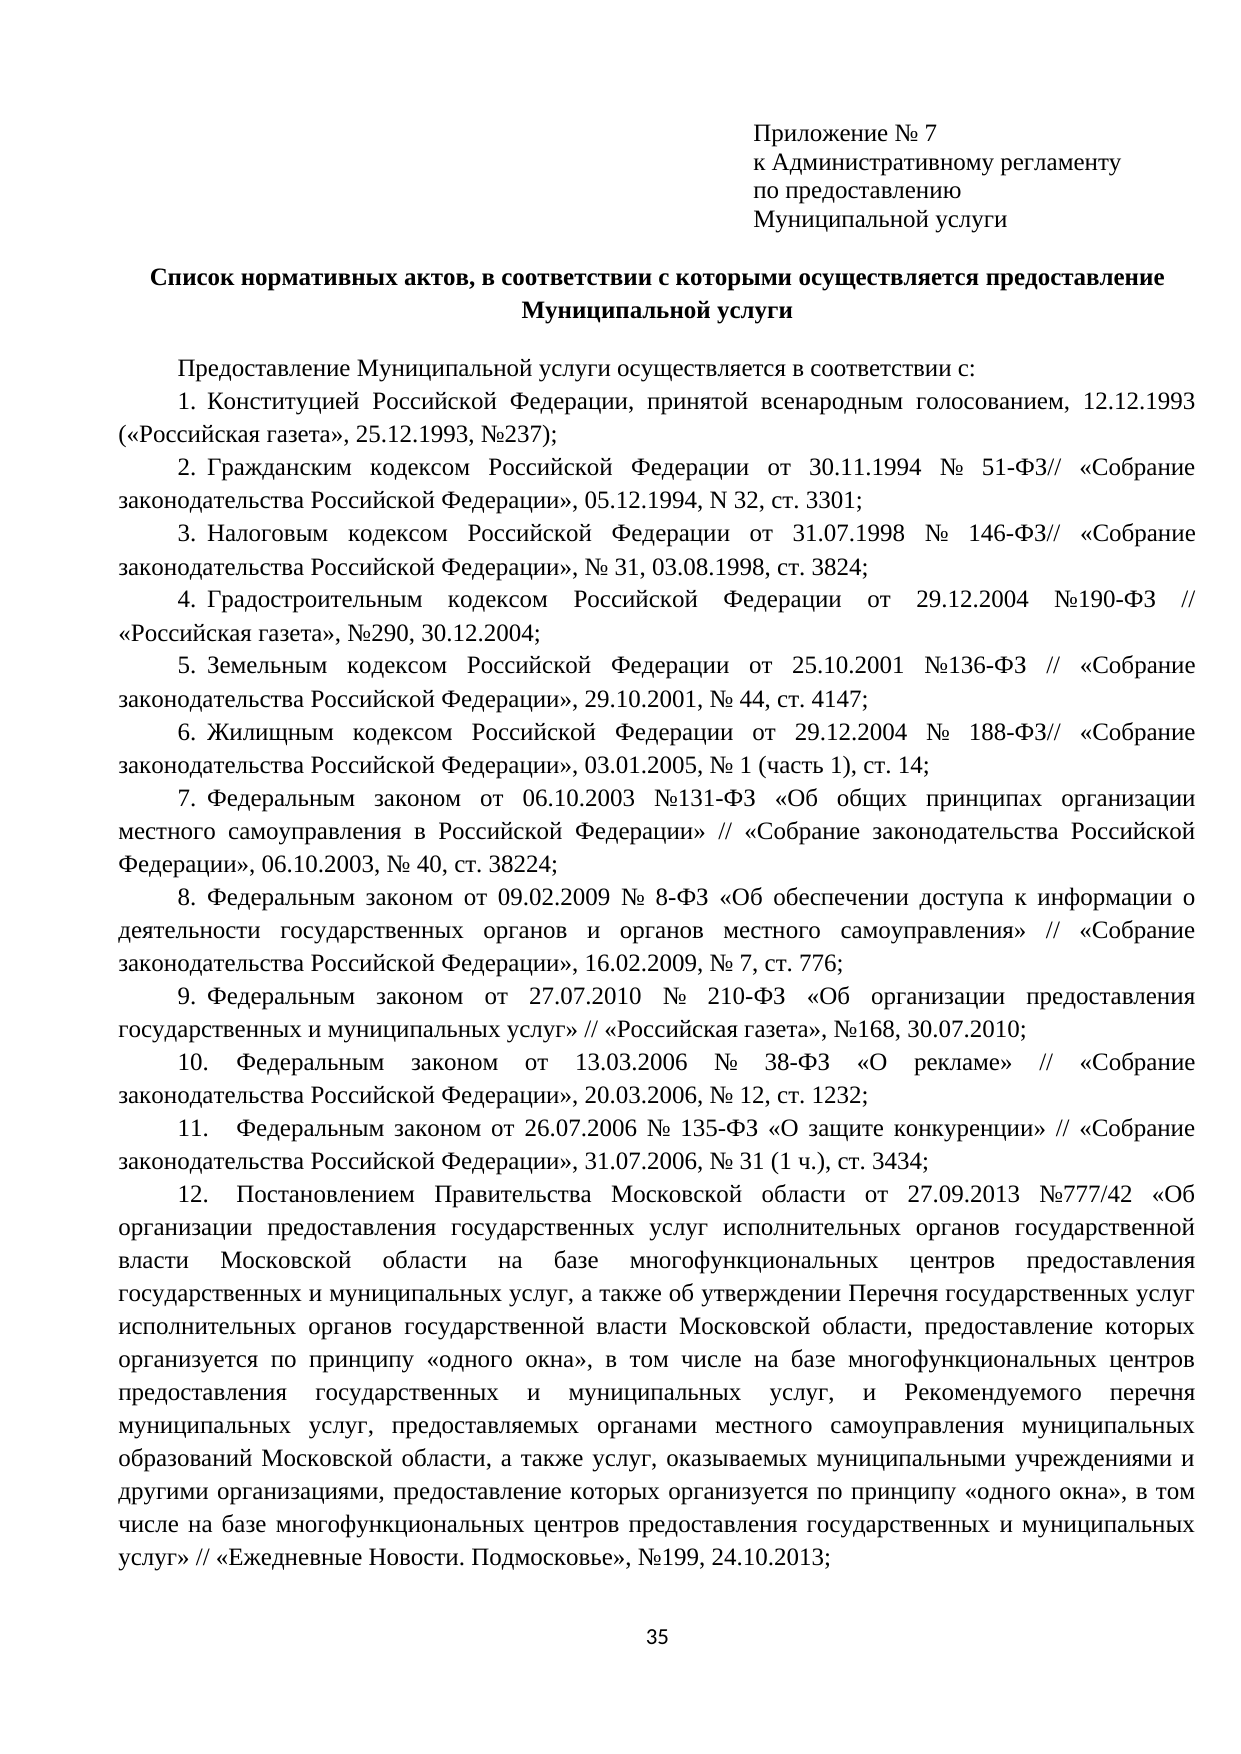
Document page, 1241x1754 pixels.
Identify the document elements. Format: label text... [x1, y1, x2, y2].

list Конституцией Российской Федерации, принятой всенародным голосованием, 12.12.1993 («Российская газета», 25.12.1993, №237); [118, 386, 1196, 448]
list Градостроительным кодексом Российской Федерации от 29.12.2004 №190-ФЗ // «Российская газета», №290, 30.12.2004; [118, 584, 1196, 646]
list Федеральным законом от 06.10.2003 №131-ФЗ «Об общих принципах организации местного самоуправления в Российской Федерации» // «Собрание законодательства Российской Федерации», 06.10.2003, № 40, ст. 38224; [118, 783, 1196, 877]
text Предоставление Муниципальной услуги осуществляется в соответствии с: [118, 353, 1196, 382]
text по предоставлению [118, 176, 1196, 204]
list Налоговым кодексом Российской Федерации от 31.07.1998 № 146-ФЗ// «Собрание законодательства Российской Федерации», № 31, 03.08.1998, ст. 3824; [118, 518, 1196, 580]
text Приложение № 7 [118, 118, 1196, 147]
list Гражданским кодексом Российской Федерации от 30.11.1994 № 51-ФЗ// «Собрание законодательства Российской Федерации», 05.12.1994, N 32, ст. 3301; [118, 452, 1196, 514]
list Постановлением Правительства Московской области от 27.09.2013 №777/42 «Об организации предоставления государственных услуг исполнительных органов государственной власти Московской области на базе многофункциональных центров предоставления государственных и муниципальных услуг, а также об утверждении Перечня государственных услуг исполнительных органов государственной власти Московской области, предоставление которых организуется по принципу «одного окна», в том числе на базе многофункциональных центров предоставления государственных и муниципальных услуг, и Рекомендуемого перечня муниципальных услуг, предоставляемых органами местного самоуправления муниципальных образований Московской области, а также услуг, оказываемых муниципальными учреждениями и другими организациями, предоставление которых организуется по принципу «одного окна», в том числе на базе многофункциональных центров предоставления государственных и муниципальных услуг» // «Ежедневные Новости. Подмосковье», №199, 24.10.2013; [118, 1179, 1196, 1571]
list Федеральным законом от 26.07.2006 № 135-ФЗ «О защите конкуренции» // «Собрание законодательства Российской Федерации», 31.07.2006, № 31 (1 ч.), ст. 3434; [118, 1113, 1196, 1175]
text Список нормативных актов, в соответствии с которыми осуществляется предоставление Муниципальной услуги [118, 262, 1196, 324]
text к Административному регламенту [118, 147, 1196, 176]
list Земельным кодексом Российской Федерации от 25.10.2001 №136-ФЗ // «Собрание законодательства Российской Федерации», 29.10.2001, № 44, ст. 4147; [118, 651, 1196, 712]
list Жилищным кодексом Российской Федерации от 29.12.2004 № 188-ФЗ// «Собрание законодательства Российской Федерации», 03.01.2005, № 1 (часть 1), ст. 14; [118, 717, 1196, 778]
list Федеральным законом от 09.02.2009 № 8-ФЗ «Об обеспечении доступа к информации о деятельности государственных органов и органов местного самоуправления» // «Собрание законодательства Российской Федерации», 16.02.2009, № 7, ст. 776; [118, 882, 1196, 977]
text Муниципальной услуги [118, 204, 1196, 233]
list Федеральным законом от 27.07.2010 № 210-ФЗ «Об организации предоставления государственных и муниципальных услуг» // «Российская газета», №168, 30.07.2010; [118, 981, 1196, 1043]
list Федеральным законом от 13.03.2006 № 38-ФЗ «О рекламе» // «Собрание законодательства Российской Федерации», 20.03.2006, № 12, ст. 1232; [118, 1047, 1196, 1109]
